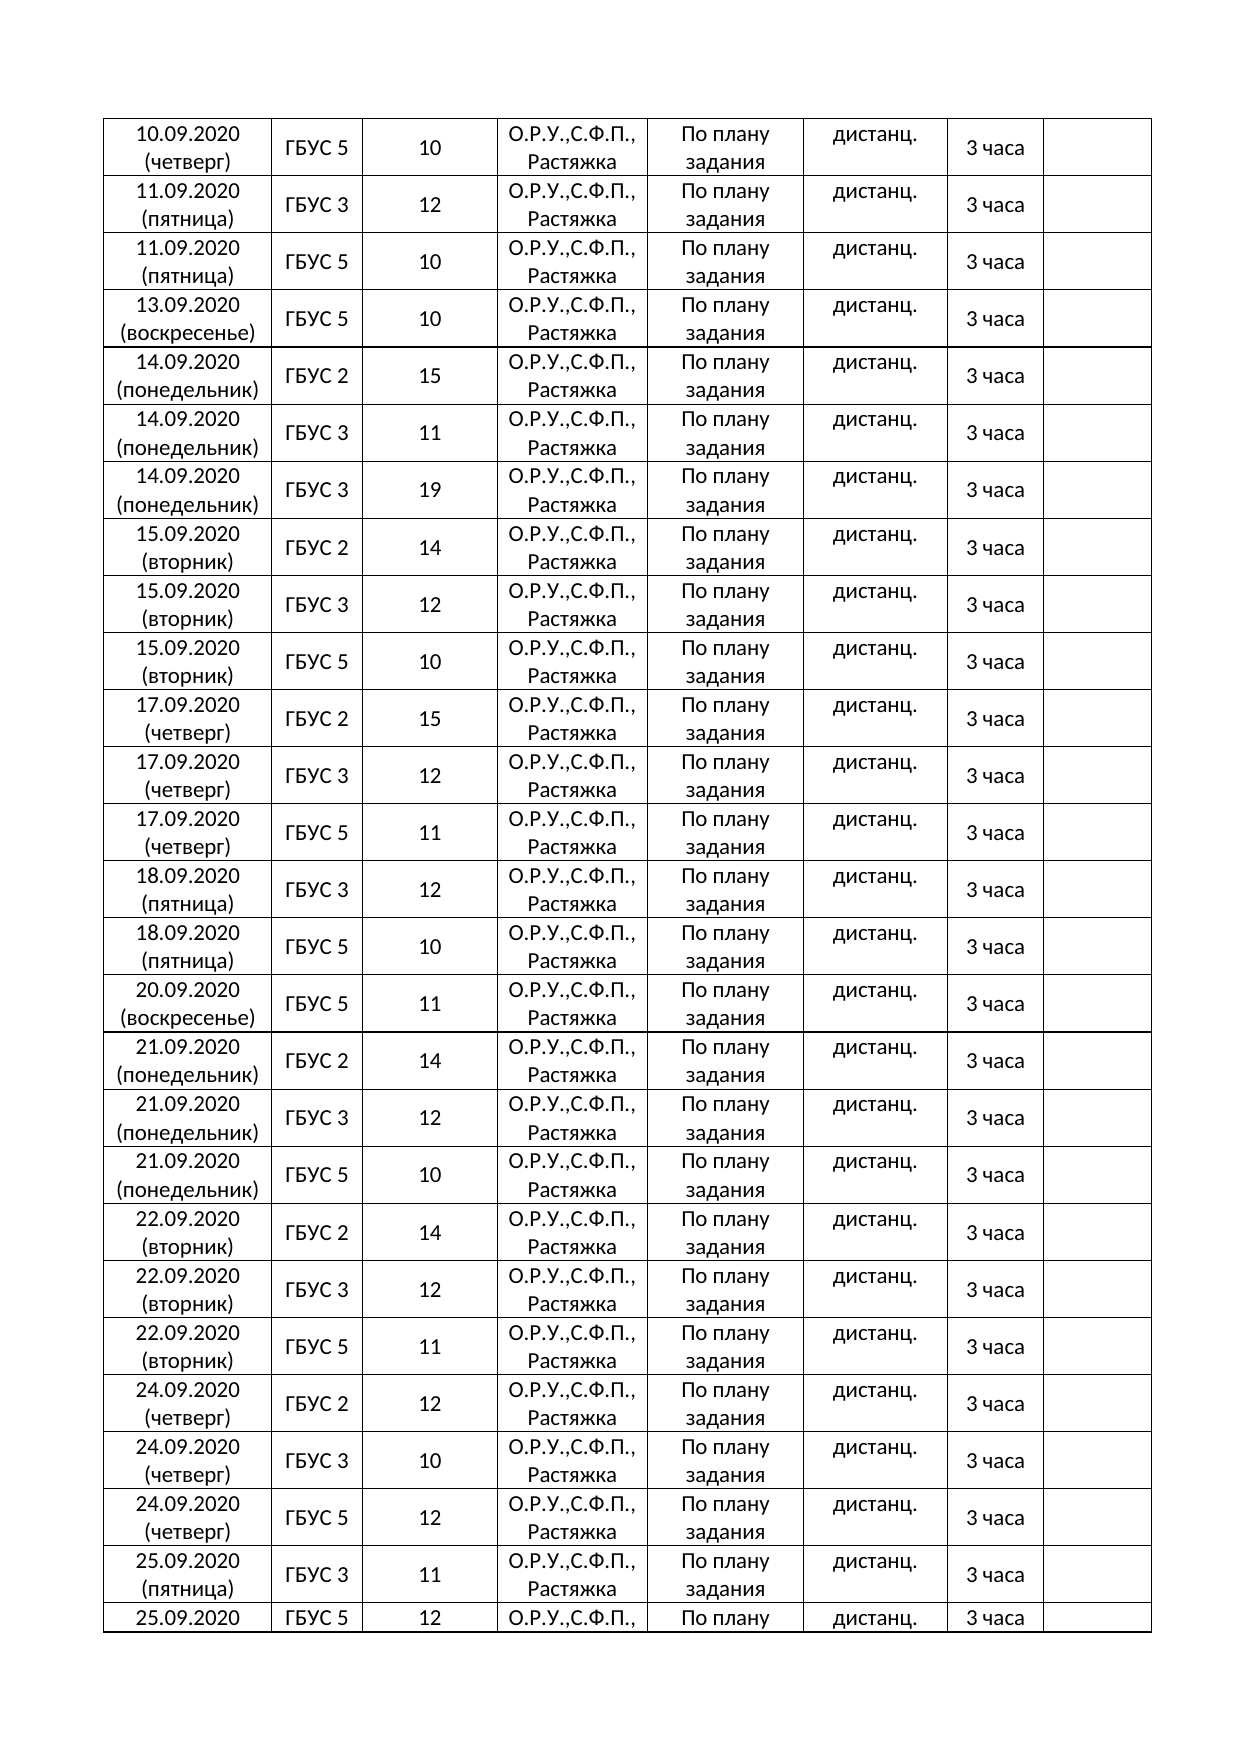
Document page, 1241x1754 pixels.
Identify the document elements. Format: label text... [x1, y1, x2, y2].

table_cell 14.09.2020 (понедельник) [104, 348, 271, 403]
table_cell ГБУС 3 [272, 176, 362, 232]
table_cell О.Р.У.,С.Ф.П., Растяжка [498, 1546, 647, 1602]
table_cell По плану задания [648, 690, 803, 746]
table_cell дистанц. [804, 1375, 947, 1431]
table_cell дистанц. [804, 576, 947, 632]
table_cell [1044, 233, 1151, 289]
table_cell 10 [363, 119, 497, 175]
table_cell [1044, 633, 1151, 689]
table_cell [1044, 1147, 1151, 1203]
table_cell По плану задания [648, 233, 803, 289]
table_cell О.Р.У.,С.Ф.П., Растяжка [498, 690, 647, 746]
table_cell 24.09.2020 (четверг) [104, 1375, 271, 1431]
table_cell 19 [363, 462, 497, 518]
table_cell 14 [363, 519, 497, 575]
table_cell О.Р.У.,С.Ф.П., Растяжка [498, 1318, 647, 1374]
table_cell 3 часа [948, 1375, 1043, 1431]
table_cell 14.09.2020 (понедельник) [104, 462, 271, 518]
table_cell 3 часа [948, 233, 1043, 289]
table_cell ГБУС 3 [272, 405, 362, 461]
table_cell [104, 119, 271, 175]
table_cell По плану задания [648, 1261, 803, 1317]
table_cell О.Р.У.,С.Ф.П., Растяжка [498, 176, 647, 232]
table_cell [1044, 119, 1151, 175]
table_cell ГБУС 5 [272, 1318, 362, 1374]
table_cell [1044, 1603, 1151, 1631]
table_cell О.Р.У.,С.Ф.П., Растяжка [498, 747, 647, 803]
table_cell По плану задания [648, 176, 803, 232]
table_cell ГБУС 5 [272, 290, 362, 346]
table_cell 3 часа [948, 119, 1043, 175]
table_cell 3 часа [948, 1261, 1043, 1317]
table_cell [1044, 1432, 1151, 1488]
table_cell 11 [363, 405, 497, 461]
table_cell 3 часа [948, 348, 1043, 403]
table_cell По плану задания [648, 462, 803, 518]
table_cell дистанц. [804, 348, 947, 403]
table_cell ГБУС 2 [272, 690, 362, 746]
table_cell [104, 1603, 271, 1631]
table_cell 21.09.2020 (понедельник) [104, 1033, 271, 1088]
table_cell О.Р.У.,С.Ф.П., Растяжка [498, 1432, 647, 1488]
table_cell дистанц. [804, 918, 947, 974]
table_cell ГБУС 5 [272, 1489, 362, 1545]
table_cell дистанц. [804, 1489, 947, 1545]
table_cell По плану задания [648, 1432, 803, 1488]
table_cell 12 [363, 576, 497, 632]
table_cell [498, 1603, 647, 1631]
table_cell 11 [363, 804, 497, 860]
table_cell 14.09.2020 (понедельник) [104, 405, 271, 461]
table_cell 12 [363, 861, 497, 917]
table_cell 12 [363, 1489, 497, 1545]
table_cell 12 [363, 176, 497, 232]
table_cell 22.09.2020 (вторник) [104, 1204, 271, 1260]
table_cell 21.09.2020 (понедельник) [104, 1090, 271, 1146]
table_cell [1044, 918, 1151, 974]
table_cell [1044, 861, 1151, 917]
table_cell 24.09.2020 (четверг) [104, 1432, 271, 1488]
table_cell 22.09.2020 (вторник) [104, 1261, 271, 1317]
table_cell 12 [363, 1090, 497, 1146]
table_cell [498, 119, 647, 175]
table_cell По плану задания [648, 1603, 803, 1631]
table_cell ГБУС 5 [272, 233, 362, 289]
table_cell По плану задания [648, 633, 803, 689]
table_cell ГБУС 3 [272, 861, 362, 917]
table_cell [1044, 747, 1151, 803]
table_cell [1044, 405, 1151, 461]
table_cell [1044, 1204, 1151, 1260]
table_cell О.Р.У.,С.Ф.П., Растяжка [498, 1204, 647, 1260]
table_cell О.Р.У.,С.Ф.П., Растяжка [498, 405, 647, 461]
table_cell О.Р.У.,С.Ф.П., Растяжка [498, 861, 647, 917]
table_cell 10 [363, 233, 497, 289]
table_cell 3 часа [948, 519, 1043, 575]
table_cell О.Р.У.,С.Ф.П., Растяжка [498, 804, 647, 860]
table_cell ГБУС 5 [272, 119, 362, 175]
table_cell По плану задания [648, 861, 803, 917]
table_cell О.Р.У.,С.Ф.П., Растяжка [498, 1033, 647, 1088]
table_cell ГБУС 3 [272, 1261, 362, 1317]
table_cell 12 [363, 1375, 497, 1431]
table_cell 3 часа [948, 747, 1043, 803]
table_cell О.Р.У.,С.Ф.П., Растяжка [498, 519, 647, 575]
table_cell [1044, 804, 1151, 860]
table_cell 10 [363, 918, 497, 974]
table_cell 3 часа [948, 1432, 1043, 1488]
table_cell По плану задания [648, 576, 803, 632]
table_cell 3 часа [948, 576, 1043, 632]
table_cell дистанц. [804, 1033, 947, 1088]
table_cell По плану задания [648, 290, 803, 346]
table_cell О.Р.У.,С.Ф.П., Растяжка [498, 633, 647, 689]
table_cell По плану задания [648, 1489, 803, 1545]
table_cell 3 часа [948, 1489, 1043, 1545]
table_cell По плану задания [648, 1375, 803, 1431]
table_cell По плану задания [648, 975, 803, 1031]
table_cell 3 часа [948, 1204, 1043, 1260]
table_cell [1044, 519, 1151, 575]
table_cell 3 часа [948, 1147, 1043, 1203]
table_cell [1044, 690, 1151, 746]
table_cell 11 [363, 975, 497, 1031]
table_cell дистанц. [804, 1147, 947, 1203]
table_cell ГБУС 5 [272, 975, 362, 1031]
table_cell 15 [363, 348, 497, 403]
table_cell 11.09.2020 (пятница) [104, 233, 271, 289]
table_cell дистанц. [804, 690, 947, 746]
table_cell О.Р.У.,С.Ф.П., Растяжка [498, 1090, 647, 1146]
table_cell 3 часа [948, 1546, 1043, 1602]
table_cell ГБУС 5 [272, 918, 362, 974]
table_cell О.Р.У.,С.Ф.П., Растяжка [498, 1375, 647, 1431]
table_cell 3 часа [948, 1318, 1043, 1374]
table_cell 3 часа [948, 690, 1043, 746]
table_cell дистанц. [804, 290, 947, 346]
table_cell дистанц. [804, 119, 947, 175]
table_cell 3 часа [948, 1090, 1043, 1146]
table_cell 10 [363, 290, 497, 346]
table_cell ГБУС 5 [272, 804, 362, 860]
table_cell [1044, 1090, 1151, 1146]
table_cell 17.09.2020 (четверг) [104, 747, 271, 803]
table_cell дистанц. [804, 519, 947, 575]
table_cell О.Р.У.,С.Ф.П., Растяжка [498, 233, 647, 289]
table_cell 18.09.2020 (пятница) [104, 918, 271, 974]
table_cell По плану задания [648, 1204, 803, 1260]
table_cell 11 [363, 1318, 497, 1374]
table_cell 3 часа [948, 861, 1043, 917]
table_cell 15.09.2020 (вторник) [104, 519, 271, 575]
table_cell 3 часа [948, 1603, 1043, 1631]
table_cell По плану задания [648, 519, 803, 575]
table_cell [1044, 290, 1151, 346]
table_cell О.Р.У.,С.Ф.П., Растяжка [498, 1261, 647, 1317]
table_cell О.Р.У.,С.Ф.П., Растяжка [498, 1147, 647, 1203]
table_cell ГБУС 5 [272, 633, 362, 689]
table_cell ГБУС 3 [272, 1432, 362, 1488]
table_cell 3 часа [948, 918, 1043, 974]
table_cell ГБУС 3 [272, 462, 362, 518]
table_cell [1044, 1489, 1151, 1545]
table_cell 3 часа [948, 176, 1043, 232]
table_cell [1044, 176, 1151, 232]
table_cell О.Р.У.,С.Ф.П., Растяжка [498, 1489, 647, 1545]
table_cell О.Р.У.,С.Ф.П., Растяжка [498, 290, 647, 346]
table_cell дистанц. [804, 1432, 947, 1488]
table_cell [1044, 1318, 1151, 1374]
table_cell [1044, 1261, 1151, 1317]
table_cell По плану задания [648, 804, 803, 860]
table_cell О.Р.У.,С.Ф.П., Растяжка [498, 975, 647, 1031]
table_cell дистанц. [804, 633, 947, 689]
table_cell ГБУС 5 [272, 1147, 362, 1203]
table_cell ГБУС 2 [272, 1204, 362, 1260]
table_cell По плану задания [648, 405, 803, 461]
table_cell 3 часа [948, 804, 1043, 860]
table_cell 10 [363, 1147, 497, 1203]
table_cell 14 [363, 1204, 497, 1260]
table_cell 10 [363, 1432, 497, 1488]
table_cell По плану задания [648, 1318, 803, 1374]
table_cell [1044, 462, 1151, 518]
table_cell По плану задания [648, 1546, 803, 1602]
table_cell [1044, 975, 1151, 1031]
table_cell 12 [363, 1261, 497, 1317]
table_cell 20.09.2020 (воскресенье) [104, 975, 271, 1031]
table_cell [1044, 348, 1151, 403]
table_cell ГБУС 3 [272, 1546, 362, 1602]
table_cell По плану задания [648, 348, 803, 403]
table_cell О.Р.У.,С.Ф.П., Растяжка [498, 918, 647, 974]
table_cell По плану задания [648, 1147, 803, 1203]
table_cell дистанц. [804, 1090, 947, 1146]
table_cell 11 [363, 1546, 497, 1602]
table_cell 12 [363, 747, 497, 803]
table_cell О.Р.У.,С.Ф.П., Растяжка [498, 576, 647, 632]
table_cell 3 часа [948, 1033, 1043, 1088]
table_cell ГБУС 3 [272, 747, 362, 803]
table_cell дистанц. [804, 1603, 947, 1631]
table_cell 14 [363, 1033, 497, 1088]
table_cell дистанц. [804, 804, 947, 860]
table_cell дистанц. [804, 1204, 947, 1260]
table_cell дистанц. [804, 861, 947, 917]
table_cell 25.09.2020 (пятница) [104, 1546, 271, 1602]
table_cell дистанц. [804, 462, 947, 518]
table_cell 21.09.2020 (понедельник) [104, 1147, 271, 1203]
table_cell О.Р.У.,С.Ф.П., Растяжка [498, 348, 647, 403]
table_cell ГБУС 5 [272, 1603, 362, 1631]
table_cell По плану задания [648, 918, 803, 974]
table_cell 10 [363, 633, 497, 689]
table_cell ГБУС 3 [272, 1090, 362, 1146]
table_cell 18.09.2020 (пятница) [104, 861, 271, 917]
table_cell 3 часа [948, 290, 1043, 346]
table_cell ГБУС 2 [272, 1375, 362, 1431]
table_cell По плану задания [648, 119, 803, 175]
table_cell ГБУС 2 [272, 348, 362, 403]
table_cell дистанц. [804, 1318, 947, 1374]
table_cell дистанц. [804, 975, 947, 1031]
table_cell 3 часа [948, 975, 1043, 1031]
table_cell 24.09.2020 (четверг) [104, 1489, 271, 1545]
table_cell ГБУС 3 [272, 576, 362, 632]
table_cell ГБУС 2 [272, 519, 362, 575]
table_cell 15 [363, 690, 497, 746]
table_cell ГБУС 2 [272, 1033, 362, 1088]
table_cell О.Р.У.,С.Ф.П., Растяжка [498, 462, 647, 518]
table_cell дистанц. [804, 176, 947, 232]
table_cell 3 часа [948, 462, 1043, 518]
table_cell дистанц. [804, 747, 947, 803]
table_cell дистанц. [804, 405, 947, 461]
table_cell По плану задания [648, 747, 803, 803]
table_cell 12 [363, 1603, 497, 1631]
table_cell [1044, 1546, 1151, 1602]
table_cell [1044, 1033, 1151, 1088]
table_cell [1044, 1375, 1151, 1431]
table_cell дистанц. [804, 233, 947, 289]
table_cell 15.09.2020 (вторник) [104, 633, 271, 689]
table_cell [1044, 576, 1151, 632]
table_cell 17.09.2020 (четверг) [104, 690, 271, 746]
table_cell дистанц. [804, 1546, 947, 1602]
table_cell дистанц. [804, 1261, 947, 1317]
table_cell 3 часа [948, 405, 1043, 461]
table_cell По плану задания [648, 1033, 803, 1088]
table_cell 3 часа [948, 633, 1043, 689]
table_cell 15.09.2020 (вторник) [104, 576, 271, 632]
table_cell 17.09.2020 (четверг) [104, 804, 271, 860]
table_cell 11.09.2020 (пятница) [104, 176, 271, 232]
table_cell 22.09.2020 (вторник) [104, 1318, 271, 1374]
table_cell По плану задания [648, 1090, 803, 1146]
table_cell 13.09.2020 (воскресенье) [104, 290, 271, 346]
